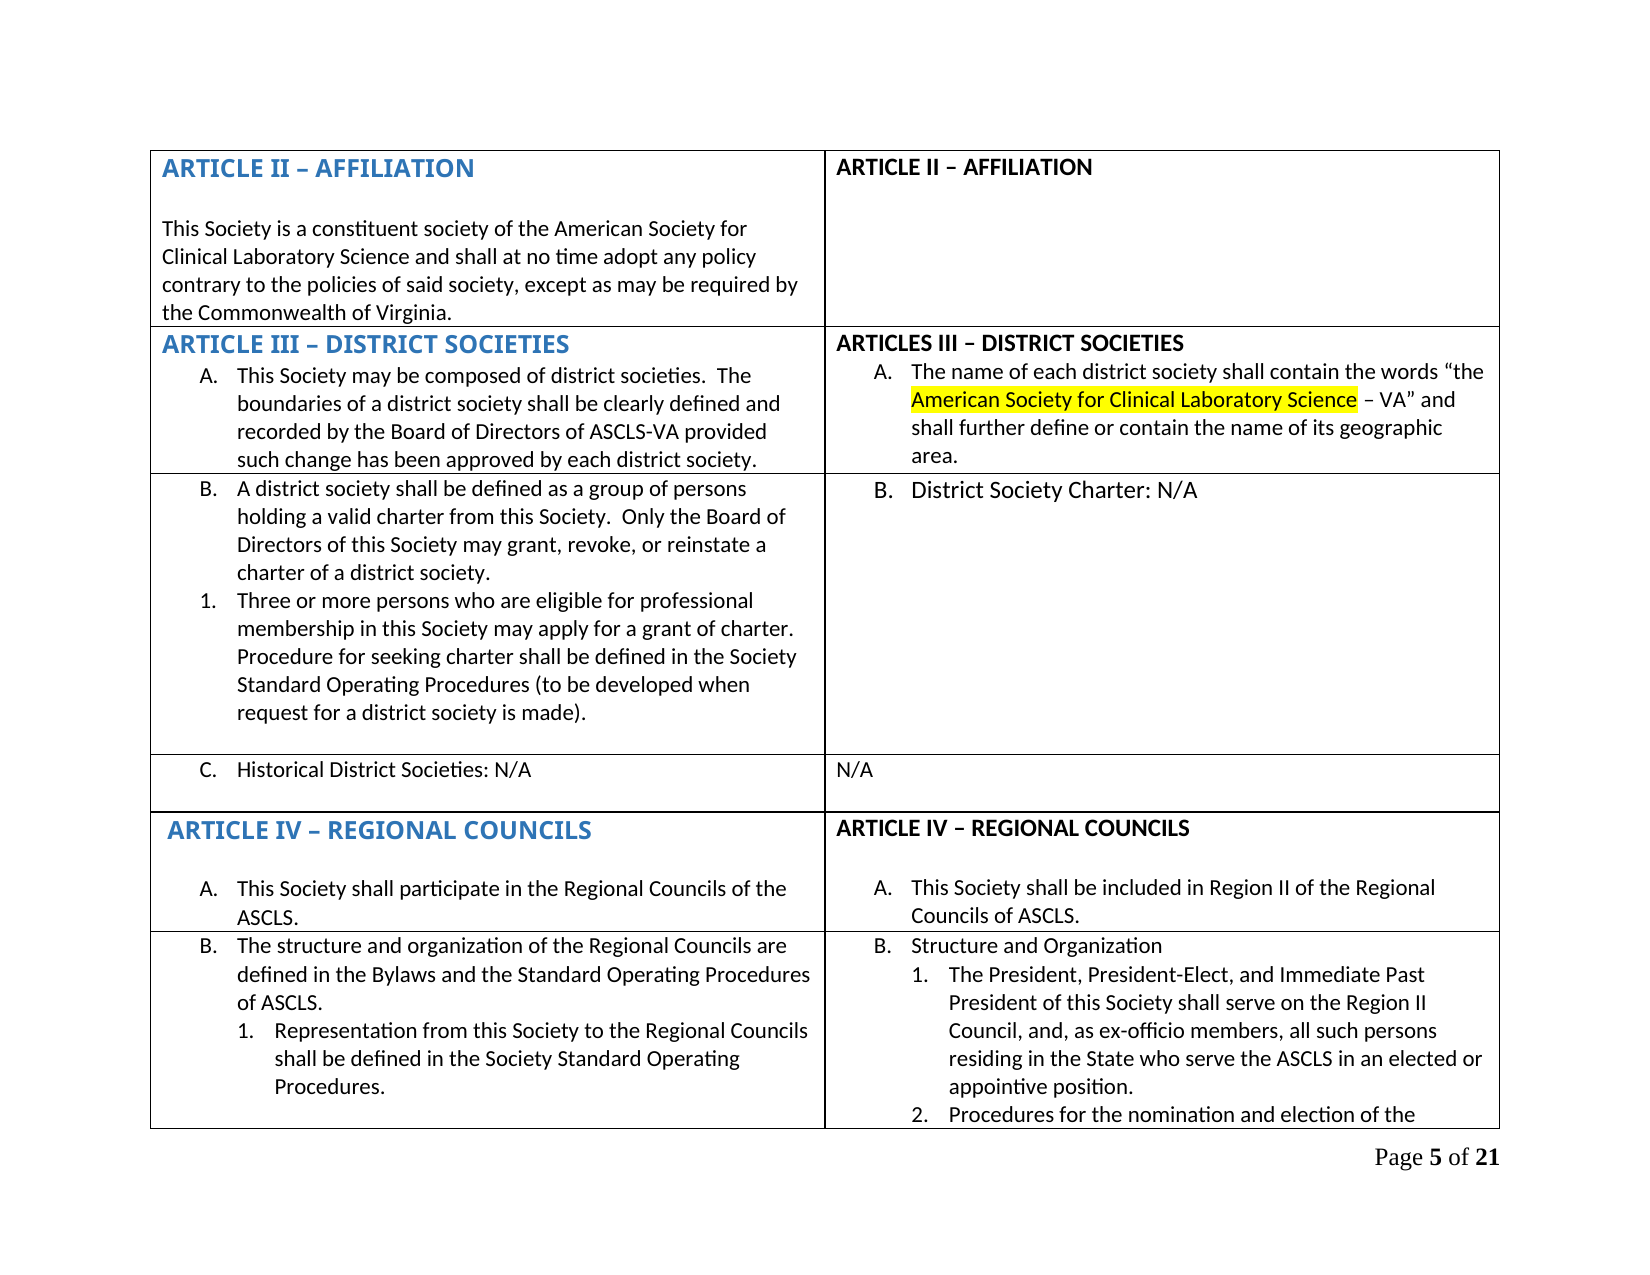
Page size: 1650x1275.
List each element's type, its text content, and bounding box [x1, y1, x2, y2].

table_cell ARTICLES III – DISTRICT SOCIETIES The name of each district society shall contain the words “the American Society for Clinical Laboratory Science – VA” and shall further define or contain the name of its geographic area. [826, 327, 1499, 473]
table_cell A district society shall be defined as a group of persons holding a valid charter from this Society. Only the Board of Directors of this Society may grant, revoke, or reinstate a charter of a district society. Three or more persons who are eligible for professional membership in this Society may apply for a grant of charter. Procedure for seeking charter shall be defined in the Society Standard Operating Procedures (to be developed when request for a district society is made). [151, 474, 824, 754]
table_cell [151, 932, 824, 1128]
table_cell ARTICLE IV – REGIONAL COUNCILS This Society shall be included in Region II of the Regional Councils of ASCLS. [826, 813, 1499, 931]
table_cell ARTICLE II – AFFILIATION This Society is a constituent society of the American Society for Clinical Laboratory Science and shall at no time adopt any policy contrary to the policies of said society, except as may be required by the Commonwealth of Virginia. [151, 151, 824, 326]
table_cell Historical District Societies: N/A [151, 755, 824, 811]
table_cell ARTICLE II – AFFILIATION [826, 151, 1499, 326]
table_cell ARTICLE IV – REGIONAL COUNCILS This Society shall participate in the Regional Councils of the ASCLS. [151, 813, 824, 931]
table_cell District Society Charter: N/A [826, 474, 1499, 754]
table_cell N/A [826, 755, 1499, 811]
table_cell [826, 932, 1499, 1128]
table_cell ARTICLE III – DISTRICT SOCIETIES This Society may be composed of district societies. The boundaries of a district society shall be clearly defined and recorded by the Board of Directors of ASCLS-VA provided such change has been approved by each district society. [151, 327, 824, 473]
